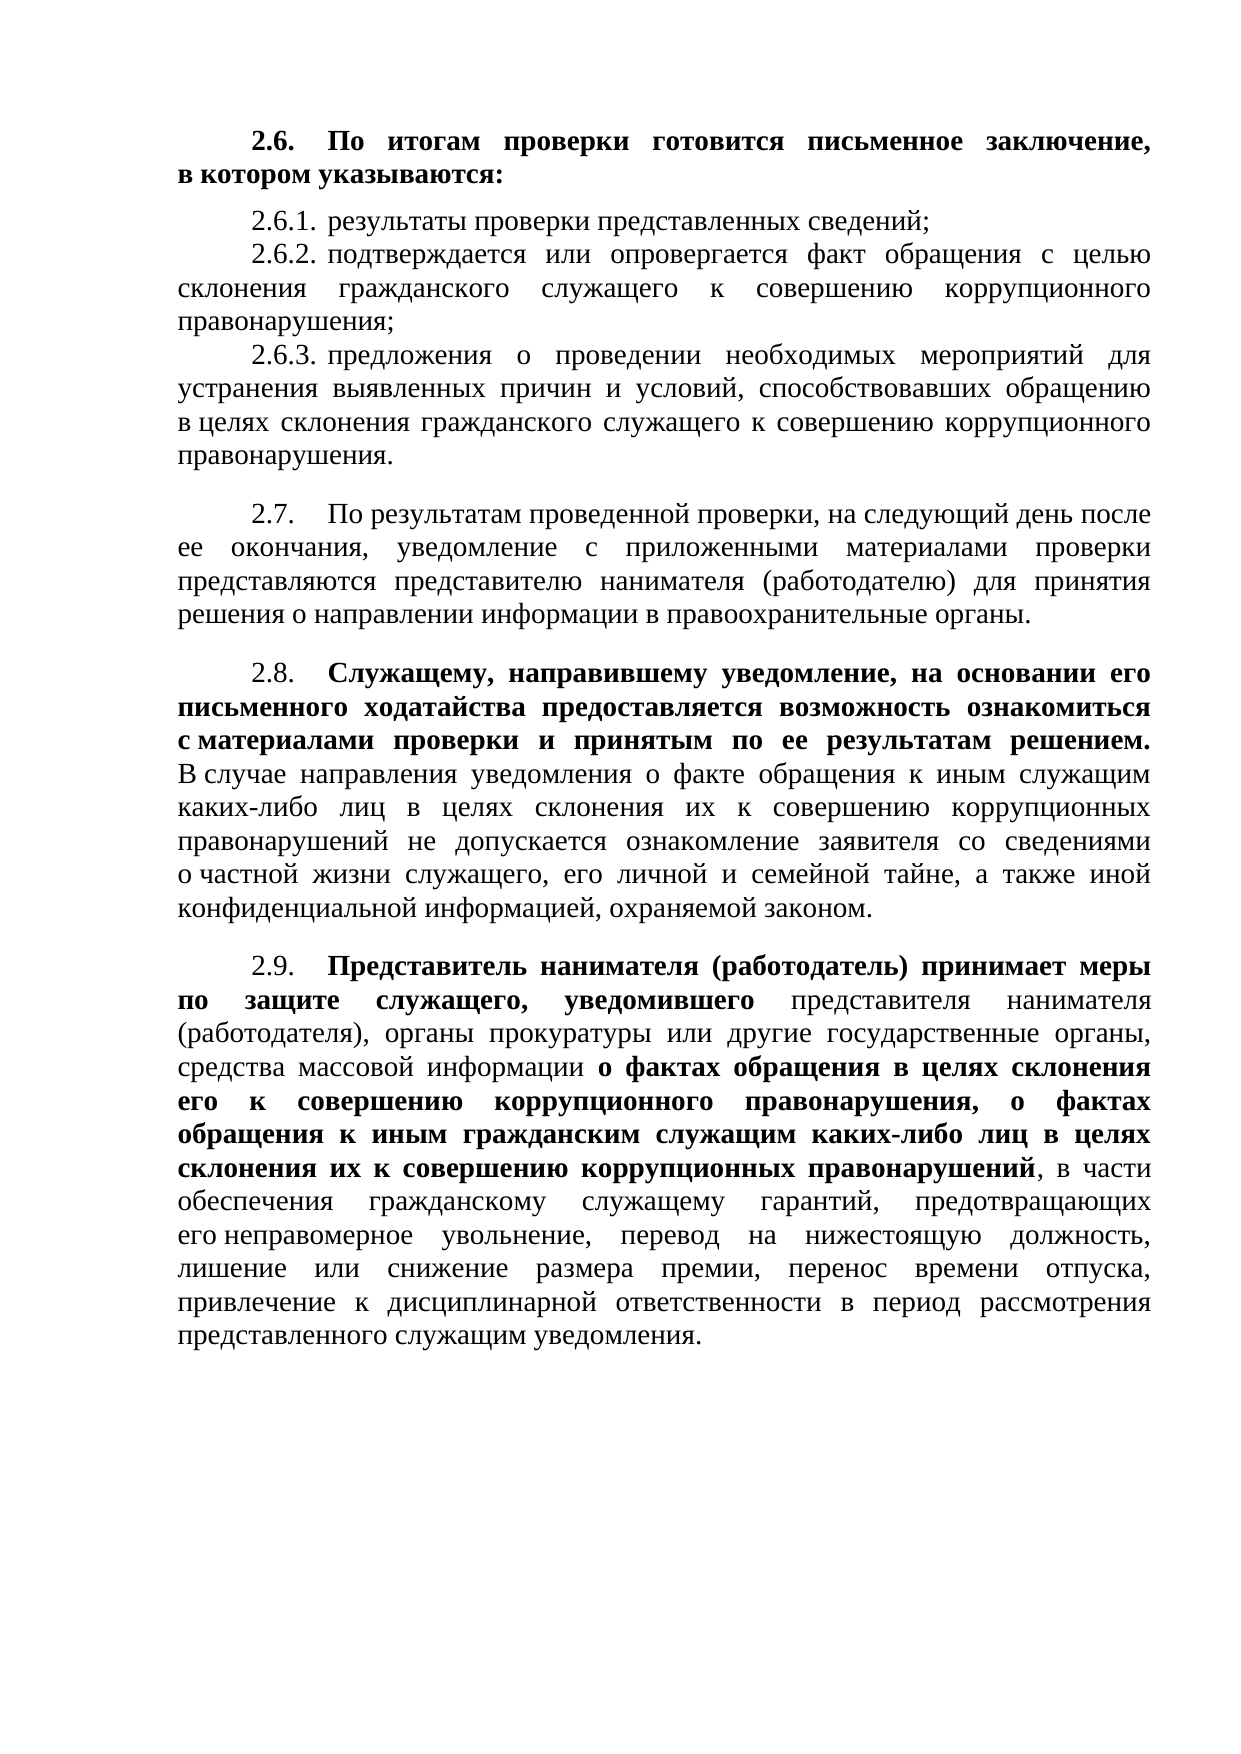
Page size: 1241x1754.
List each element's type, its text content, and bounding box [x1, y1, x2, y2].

list подтверждается или опровергается факт обращения с целью склонения гражданского служащего к совершению коррупционного правонарушения; [177, 236, 1152, 337]
list По результатам проведенной проверки, на следующий день после ее окончания, уведомление с приложенными материалами проверки представляются представителю нанимателя (работодателю) для принятия решения о направлении информации в правоохранительные органы. [177, 496, 1152, 630]
list результаты проверки представленных сведений; [177, 203, 1152, 236]
list Служащему, направившему уведомление, на основании его письменного ходатайства предоставляется возможность ознакомиться с материалами проверки и принятым по ее результатам решением. В случае направления уведомления о факте обращения к иным служащим каких-либо лиц в целях склонения их к совершению коррупционных правонарушений не допускается ознакомление заявителя со сведениями о частной жизни служащего, его личной и семейной тайне, а также иной конфиденциальной информацией, охраняемой законом. [177, 655, 1152, 923]
list Представитель нанимателя (работодатель) принимает меры по защите служащего, уведомившего представителя нанимателя (работодателя), органы прокуратуры или другие государственные органы, средства массовой информации о фактах обращения в целях склонения его к совершению коррупционного правонарушения, о фактах обращения к иным гражданским служащим каких-либо лиц в целях склонения их к совершению коррупционных правонарушений, в части обеспечения гражданскому служащему гарантий, предотвращающих его неправомерное увольнение, перевод на нижестоящую должность, лишение или снижение размера премии, перенос времени отпуска, привлечение к дисциплинарной ответственности в период рассмотрения представленного служащим уведомления. [177, 948, 1152, 1351]
list предложения о проведении необходимых мероприятий для устранения выявленных причин и условий, способствовавших обращению в целях склонения гражданского служащего к совершению коррупционного правонарушения. [177, 337, 1152, 471]
list По итогам проверки готовится письменное заключение, в котором указываются: [177, 123, 1152, 190]
